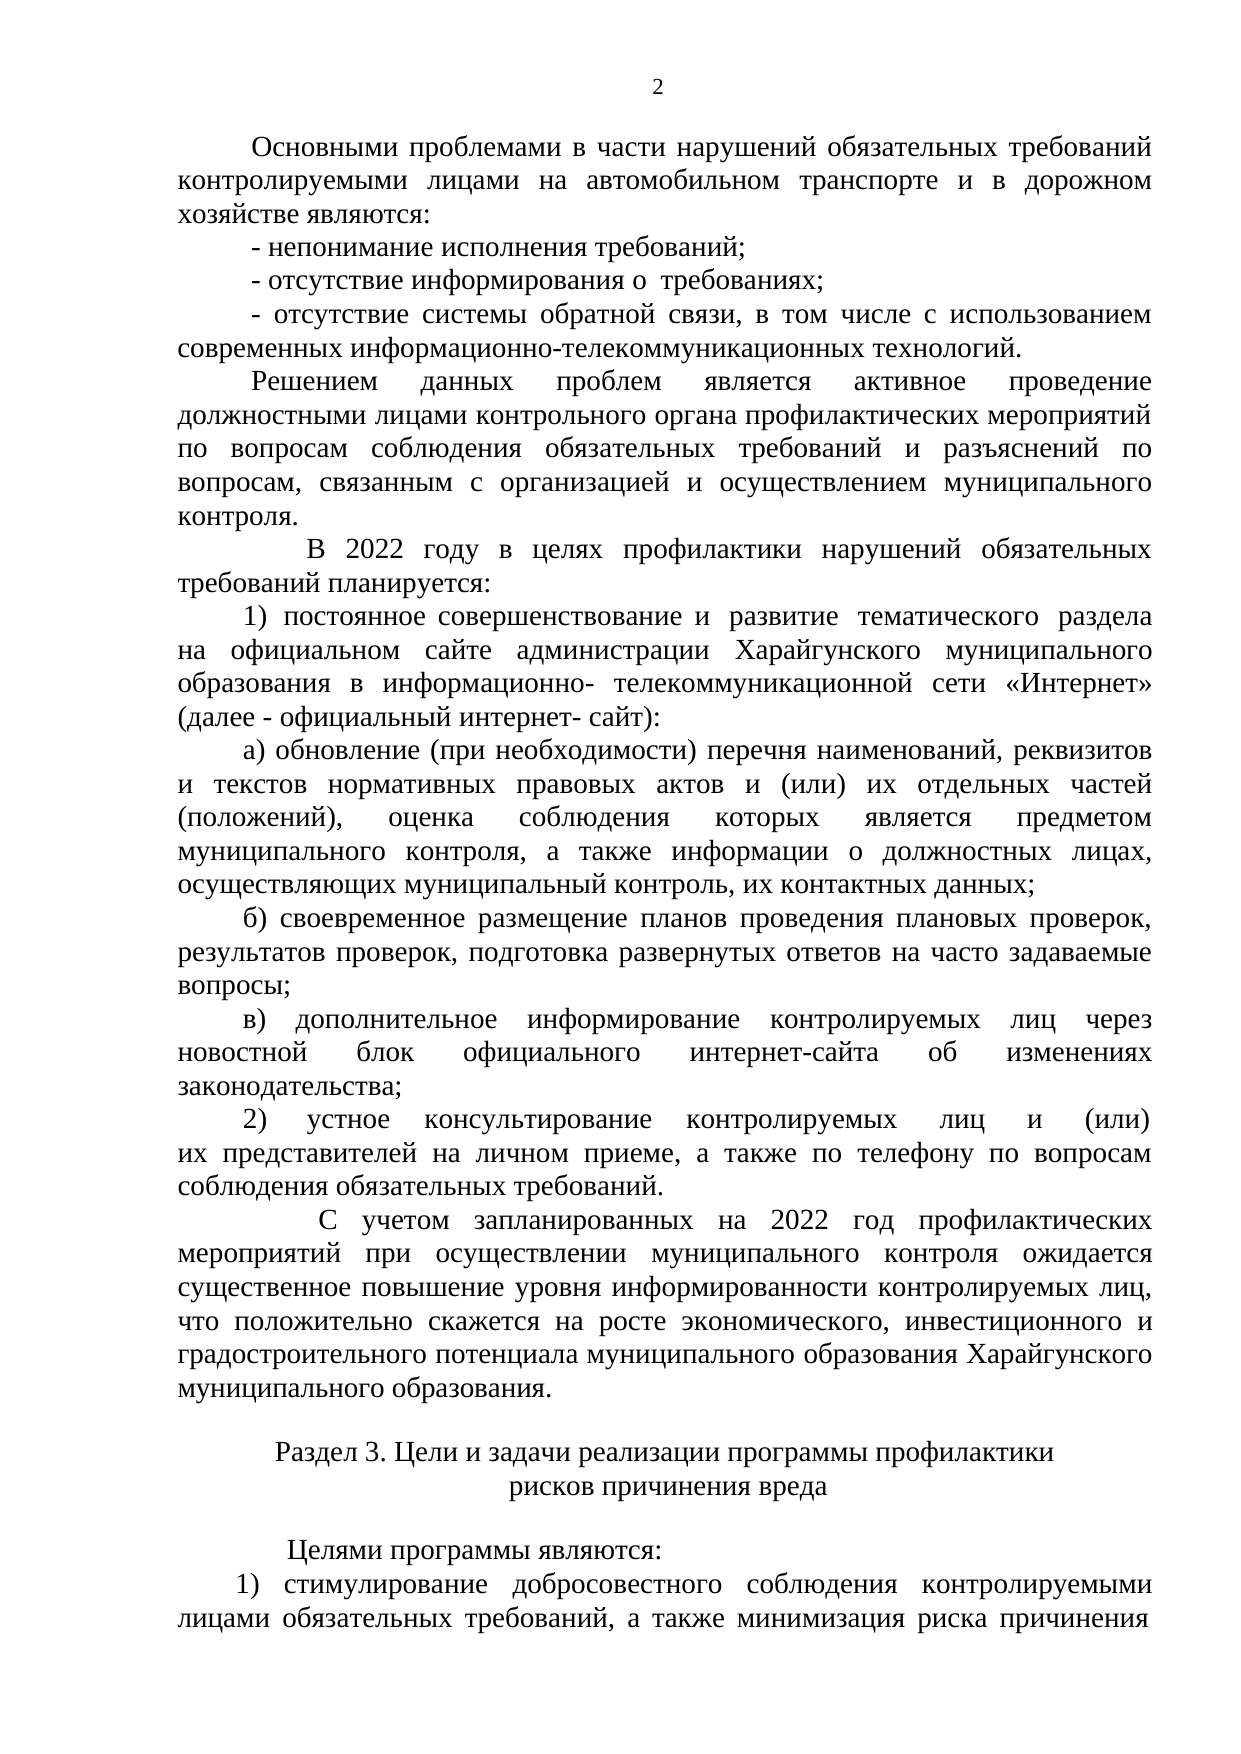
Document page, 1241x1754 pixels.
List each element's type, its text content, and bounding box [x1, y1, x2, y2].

list С учетом запланированных на 2022 год профилактических мероприятий при осуществлении муниципального контроля ожидается существенное повышение уровня информированности контролируемых лиц, что положительно скажется на росте экономического, инвестиционного и градостроительного потенциала муниципального образования Харайгунского муниципального образования. [177, 1202, 1152, 1403]
list отсутствие системы обратной связи, в том числе с использованием современных информационно-телекоммуникационных технологий. [177, 296, 1152, 363]
text а) обновление (при необходимости) перечня наименований, реквизитов и текстов нормативных правовых актов и (или) их отдельных частей (положений), оценка соблюдения которых является предметом муниципального контроля, а также информации о должностных лицах, осуществляющих муниципальный контроль, их контактных данных; [177, 732, 1152, 900]
text Основными проблемами в части нарушений обязательных требований контролируемыми лицами на автомобильном транспорте и в дорожном хозяйстве являются: [177, 129, 1152, 229]
list постоянное совершенствование и развитие тематического раздела на официальном сайте администрации Харайгунского муниципального образования в информационно- телекоммуникационной сети «Интернет» (далее - официальный интернет- сайт): [177, 598, 1152, 732]
text Решением данных проблем является активное проведение должностными лицами контрольного органа профилактических мероприятий по вопросам соблюдения обязательных требований и разъяснений по вопросам, связанным с организацией и осуществлением муниципального контроля. [177, 363, 1152, 531]
text в) дополнительное информирование контролируемых лиц через новостной блок официального интернет-сайта об изменениях законодательства; [177, 1001, 1152, 1101]
list устное консультирование контролируемых лиц и (или) их представителей на личном приеме, а также по телефону по вопросам соблюдения обязательных требований. [177, 1101, 1152, 1202]
list отсутствие информирования о требованиях; [251, 263, 1165, 296]
list стимулирование добросовестного соблюдения контролируемыми лицами обязательных требований, а также минимизация риска причинения [177, 1566, 1152, 1633]
list Целями программы являются: [177, 1533, 1165, 1566]
list непонимание исполнения требований; [251, 229, 1165, 263]
text б) своевременное размещение планов проведения плановых проверок, результатов проверок, подготовка развернутых ответов на часто задаваемые вопросы; [177, 900, 1152, 1001]
text Раздел 3. Цели и задачи реализации программы профилактики рисков причинения вреда [274, 1434, 1056, 1501]
list В 2022 году в целях профилактики нарушений обязательных требований планируется: [177, 531, 1152, 598]
